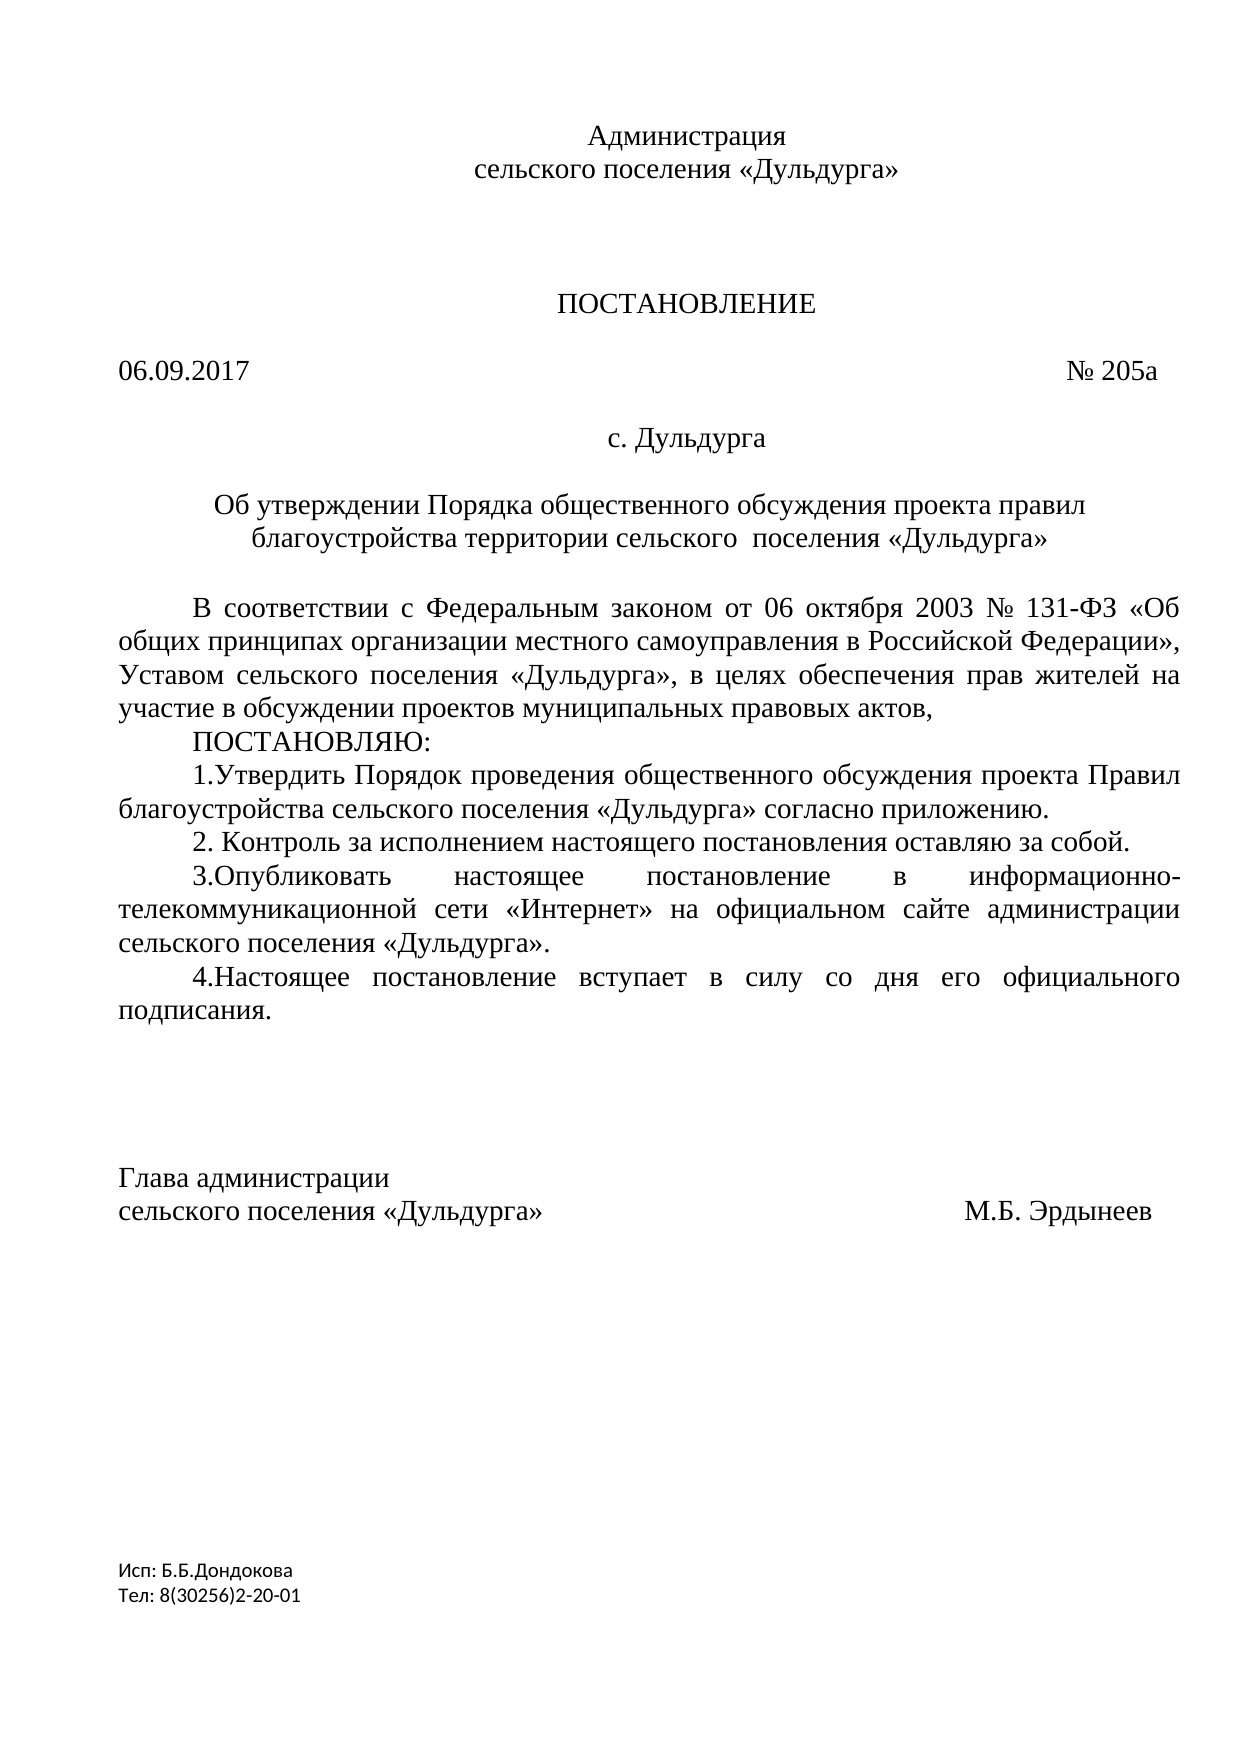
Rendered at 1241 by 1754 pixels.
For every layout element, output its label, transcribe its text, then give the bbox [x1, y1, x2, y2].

text 4.Настоящее постановление вступает в силу со дня его официального подписания. [118, 959, 1181, 1026]
text ПОСТАНОВЛЯЮ: [118, 724, 1181, 757]
text 06.09.2017 № 205а [118, 353, 1181, 386]
text Исп: Б.Б.Дондокова [118, 1557, 1181, 1582]
text В соответствии с Федеральным законом от 06 октября 2003 № 131-ФЗ «Об общих принципах организации местного самоуправления в Российской Федерации», Уставом сельского поселения «Дульдурга», в целях обеспечения прав жителей на участие в обсуждении проектов муниципальных правовых актов, [118, 590, 1181, 724]
text 3.Опубликовать настоящее постановление в информационно-телекоммуникационной сети «Интернет» на официальном сайте администрации сельского поселения «Дульдурга». [118, 858, 1181, 959]
text Глава администрации [118, 1160, 1181, 1193]
text ПОСТАНОВЛЕНИЕ [118, 286, 1181, 319]
text 2. Контроль за исполнением настоящего постановления оставляю за собой. [118, 824, 1181, 858]
text Тел: 8(30256)2-20-01 [118, 1582, 1181, 1608]
text 1.Утвердить Порядок проведения общественного обсуждения проекта Правил благоустройства сельского поселения «Дульдурга» согласно приложению. [118, 757, 1181, 824]
text сельского поселения «Дульдурга» [118, 152, 1181, 185]
text Администрация [118, 118, 1181, 152]
text Об утверждении Порядка общественного обсуждения проекта правил благоустройства территории сельского поселения «Дульдурга» [118, 487, 1181, 554]
text сельского поселения «Дульдурга» М.Б. Эрдынеев [118, 1193, 1181, 1227]
text с. Дульдурга [118, 420, 1181, 453]
